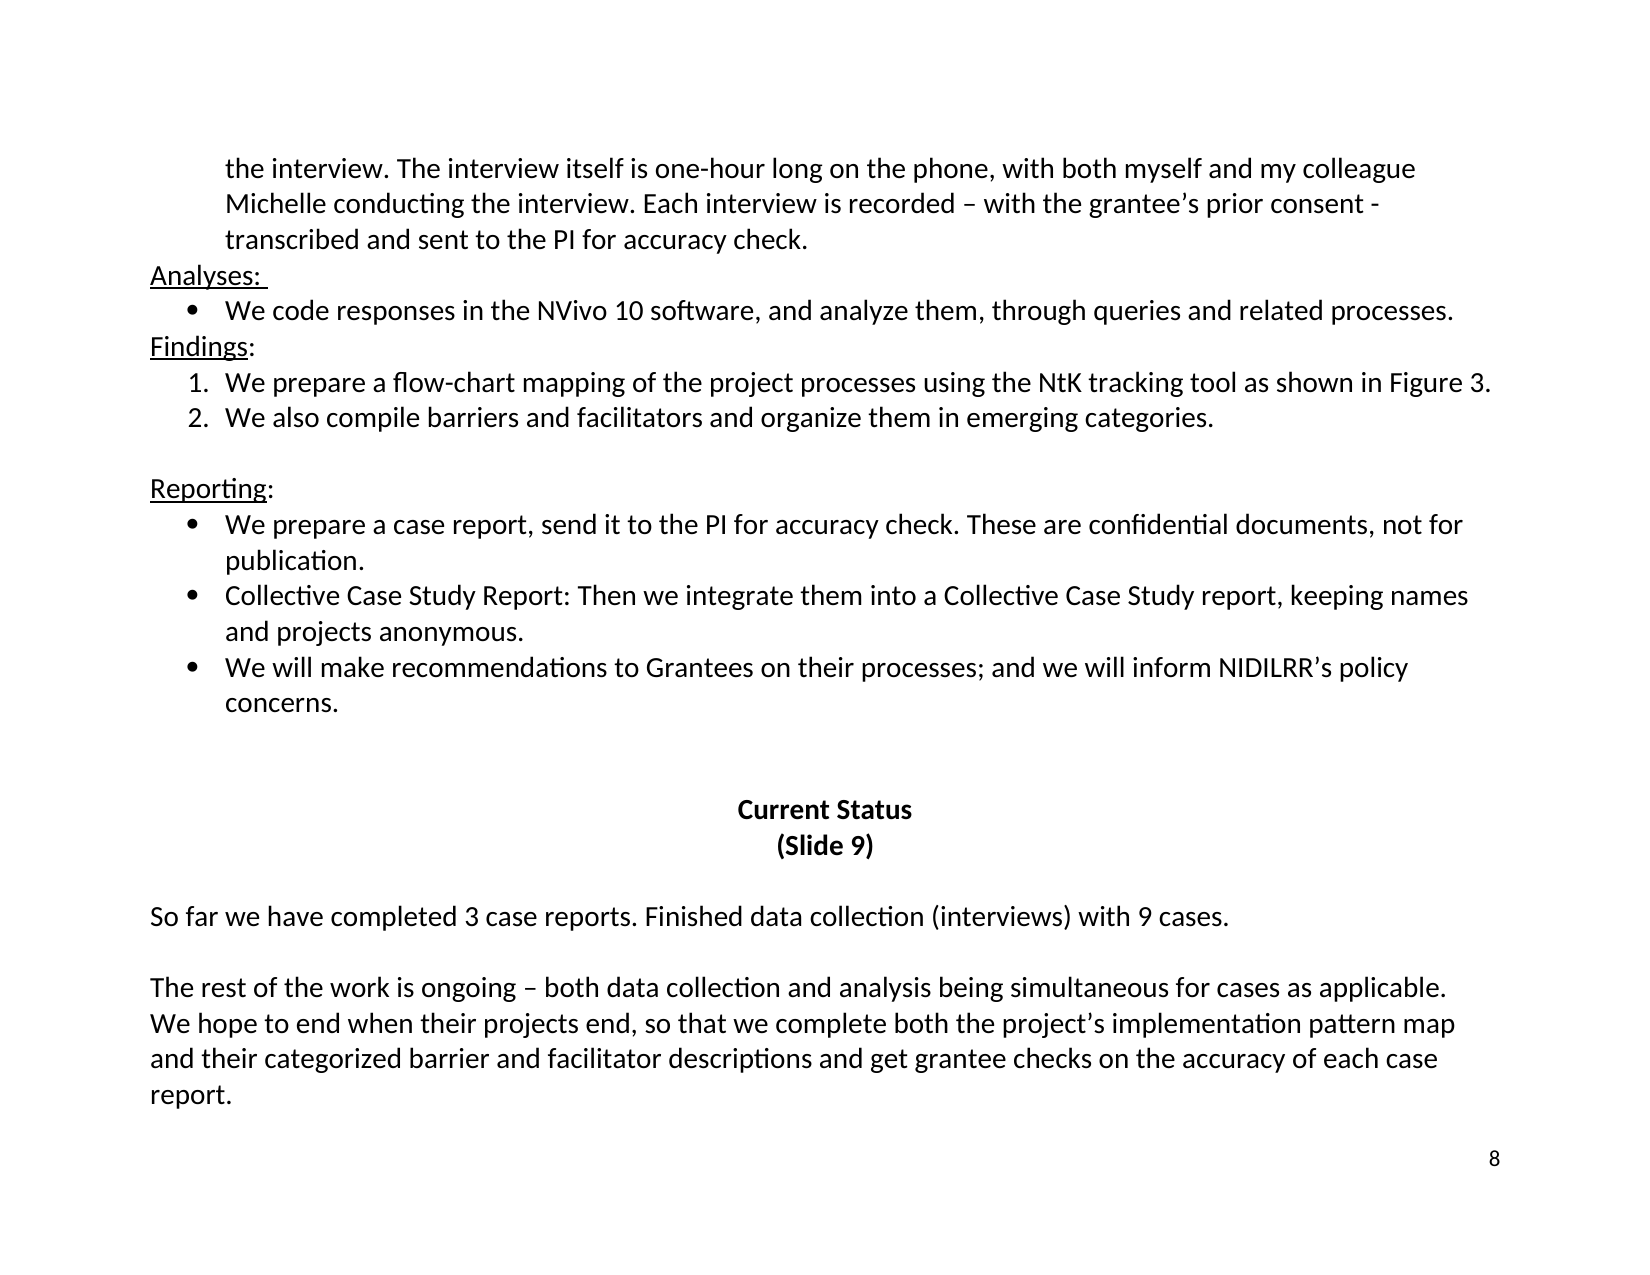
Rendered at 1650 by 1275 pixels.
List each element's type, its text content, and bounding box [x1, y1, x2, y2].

list Collective Case Study Report: Then we integrate them into a Collective Case Study report, keeping names and projects anonymous. [187, 577, 1500, 649]
list We prepare a flow-chart mapping of the project processes using the NtK tracking tool as shown in Figure 3. [187, 364, 1500, 399]
text We hope to end when their projects end, so that we complete both the project’s implementation pattern map and their categorized barrier and facilitator descriptions and get grantee checks on the accuracy of each case report. [150, 1005, 1500, 1112]
subtitle (Slide 9) [150, 827, 1500, 862]
list We prepare a case report, send it to the PI for accuracy check. These are confidential documents, not for publication. [187, 506, 1500, 577]
subtitle Current Status [150, 791, 1500, 827]
text So far we have completed 3 case reports. Finished data collection (interviews) with 9 cases. [150, 898, 1500, 934]
list We also compile barriers and facilitators and organize them in emerging categories. [187, 399, 1500, 435]
text Findings: [150, 328, 1500, 364]
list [187, 150, 1500, 257]
list We code responses in the NVivo 10 software, and analyze them, through queries and related processes. [187, 292, 1500, 328]
text Reporting: [150, 471, 1500, 506]
text Analyses: [150, 257, 1500, 292]
list We will make recommendations to Grantees on their processes; and we will inform NIDILRR’s policy concerns. [187, 649, 1500, 720]
text The rest of the work is ongoing – both data collection and analysis being simultaneous for cases as applicable. [150, 969, 1500, 1005]
